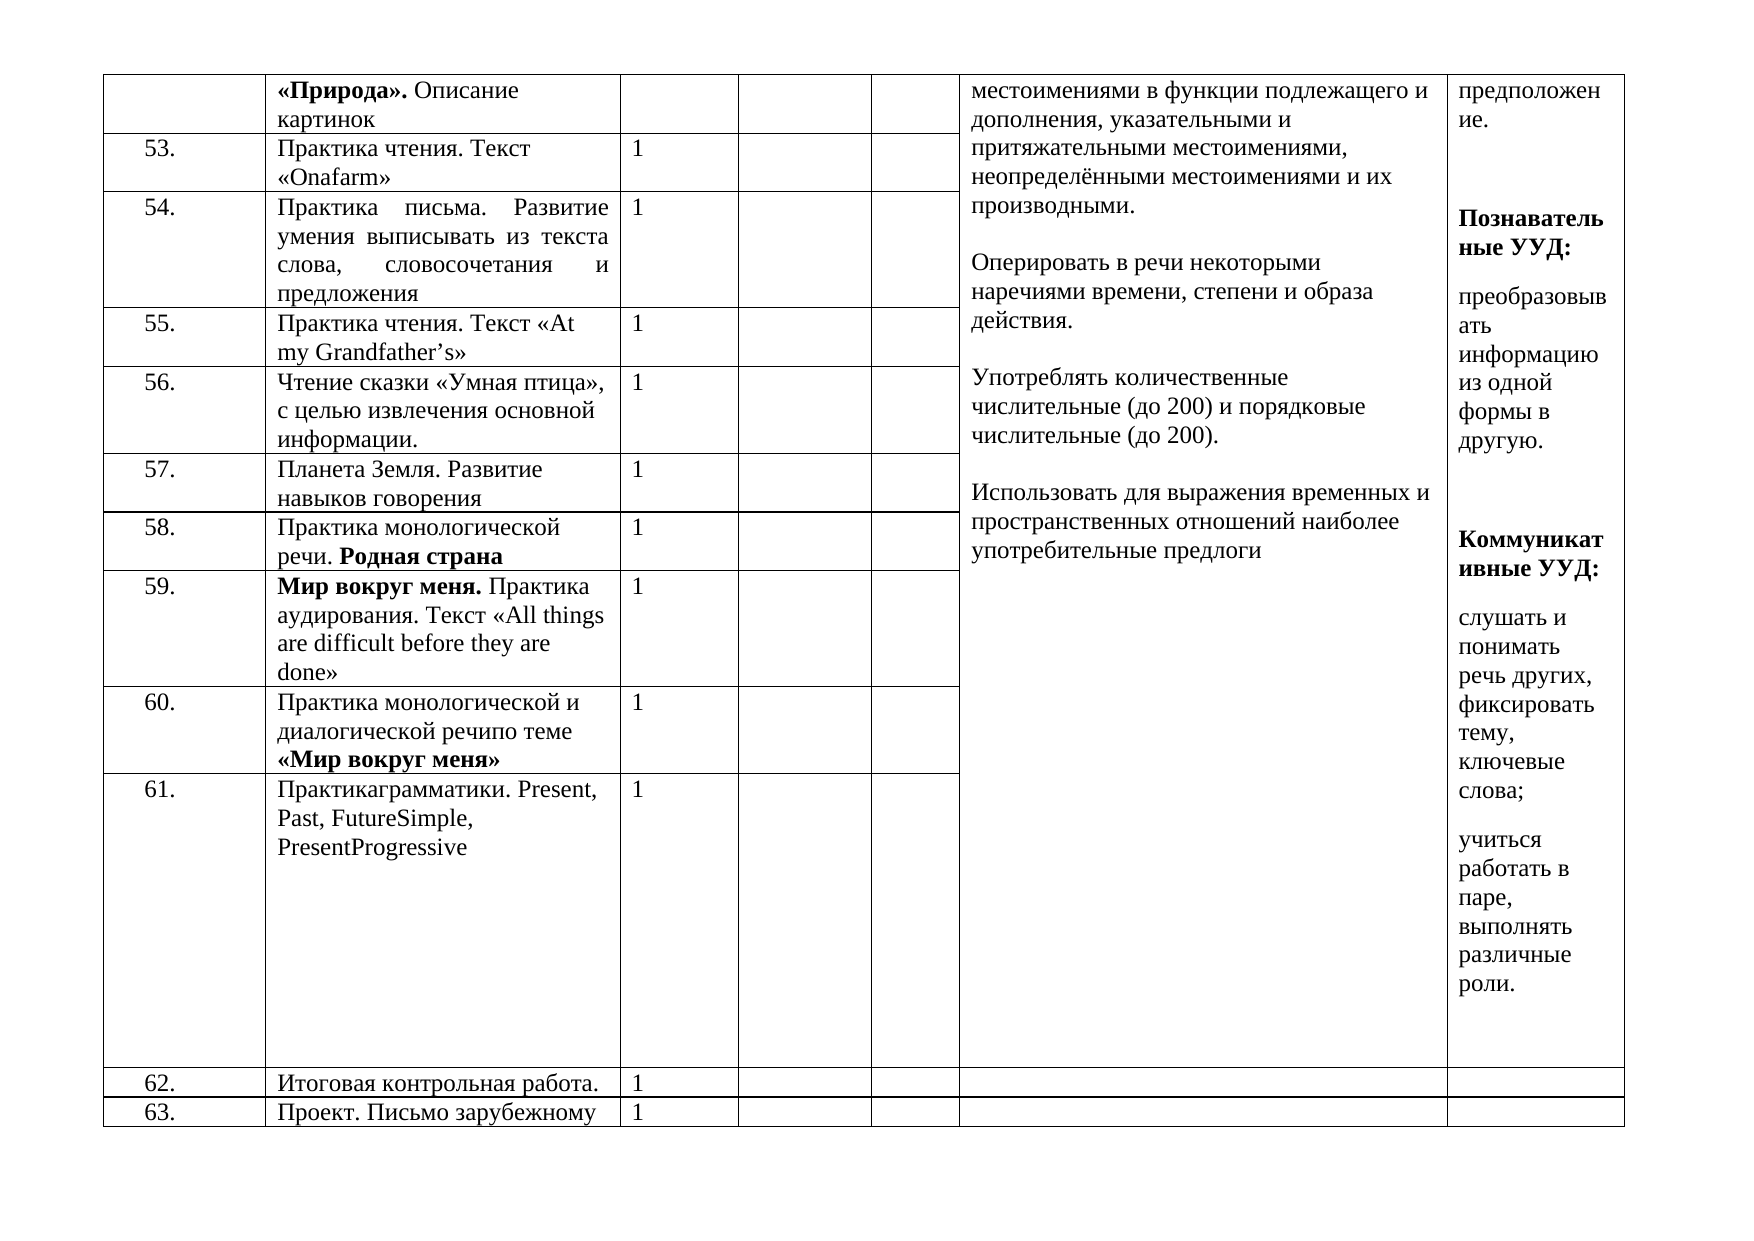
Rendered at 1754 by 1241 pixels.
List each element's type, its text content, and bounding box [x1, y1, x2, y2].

table_cell 1 [621, 774, 738, 1067]
table_cell 1 [621, 571, 738, 686]
table_cell [104, 454, 265, 511]
table_cell Итоговая контрольная работа. [266, 1068, 620, 1096]
table_cell [872, 134, 959, 191]
table_cell [872, 308, 959, 366]
table_cell [872, 1068, 959, 1096]
table_cell Практикаграмматики. Present, Past, FutureSimple, PresentProgressive [266, 774, 620, 1067]
table_cell [104, 367, 265, 453]
table_cell [872, 75, 959, 132]
table_cell [872, 774, 959, 1067]
table_cell [104, 571, 265, 686]
table_cell Практика монологической речи. Родная страна [266, 513, 620, 570]
table_cell 1 [621, 192, 738, 307]
table_cell [104, 1068, 265, 1096]
table_cell [1448, 1098, 1624, 1126]
table_cell 1 [621, 134, 738, 191]
table_cell [1448, 1068, 1624, 1096]
table_cell 1 [621, 367, 738, 453]
table_cell [104, 134, 265, 191]
table_cell 1 [621, 513, 738, 570]
table_cell 1 [621, 75, 738, 132]
table_cell [872, 687, 959, 773]
table_cell Практика монологической и диалогической речипо теме «Мир вокруг меня» [266, 687, 620, 773]
table_cell [872, 367, 959, 453]
table_cell [739, 454, 871, 511]
table_cell [960, 1068, 1447, 1096]
table_cell [739, 513, 871, 570]
table_cell [739, 134, 871, 191]
table_cell [739, 774, 871, 1067]
table_cell Чтение сказки «Умная птица», с целью извлечения основной информации. [266, 367, 620, 453]
table_cell Практика чтения. Текст «At my Grandfather’s» [266, 308, 620, 366]
table_cell [872, 454, 959, 511]
table_cell [104, 774, 265, 1067]
table_cell 1 [621, 1068, 738, 1096]
table_cell [104, 513, 265, 570]
table_cell [739, 571, 871, 686]
table_cell [739, 1068, 871, 1096]
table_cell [266, 75, 620, 132]
table_cell [104, 192, 265, 307]
table_cell [104, 1098, 265, 1126]
table_cell 1 [621, 687, 738, 773]
table_cell [872, 192, 959, 307]
table_cell Практика письма. Развитие умения выписывать из текста слова, словосочетания и предложения [266, 192, 620, 307]
table_cell [104, 75, 265, 132]
table_cell [872, 571, 959, 686]
table_cell 1 [621, 308, 738, 366]
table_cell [266, 1098, 620, 1126]
table_cell Практика чтения. Текст «Onafarm» [266, 134, 620, 191]
table_cell [960, 1098, 1447, 1126]
table_cell [739, 192, 871, 307]
table_cell [739, 367, 871, 453]
table_cell [739, 687, 871, 773]
table_cell [739, 308, 871, 366]
table_cell Мир вокруг меня. Практика аудирования. Текст «All things are difficult before they are done» [266, 571, 620, 686]
table_cell [739, 75, 871, 132]
table_cell 1 [621, 1098, 738, 1126]
table_cell [739, 1098, 871, 1126]
table_cell [104, 687, 265, 773]
table_cell [872, 513, 959, 570]
table_cell [872, 1098, 959, 1126]
table_cell 1 [621, 454, 738, 511]
table_cell [104, 308, 265, 366]
table_cell Планета Земля. Развитие навыков говорения [266, 454, 620, 511]
